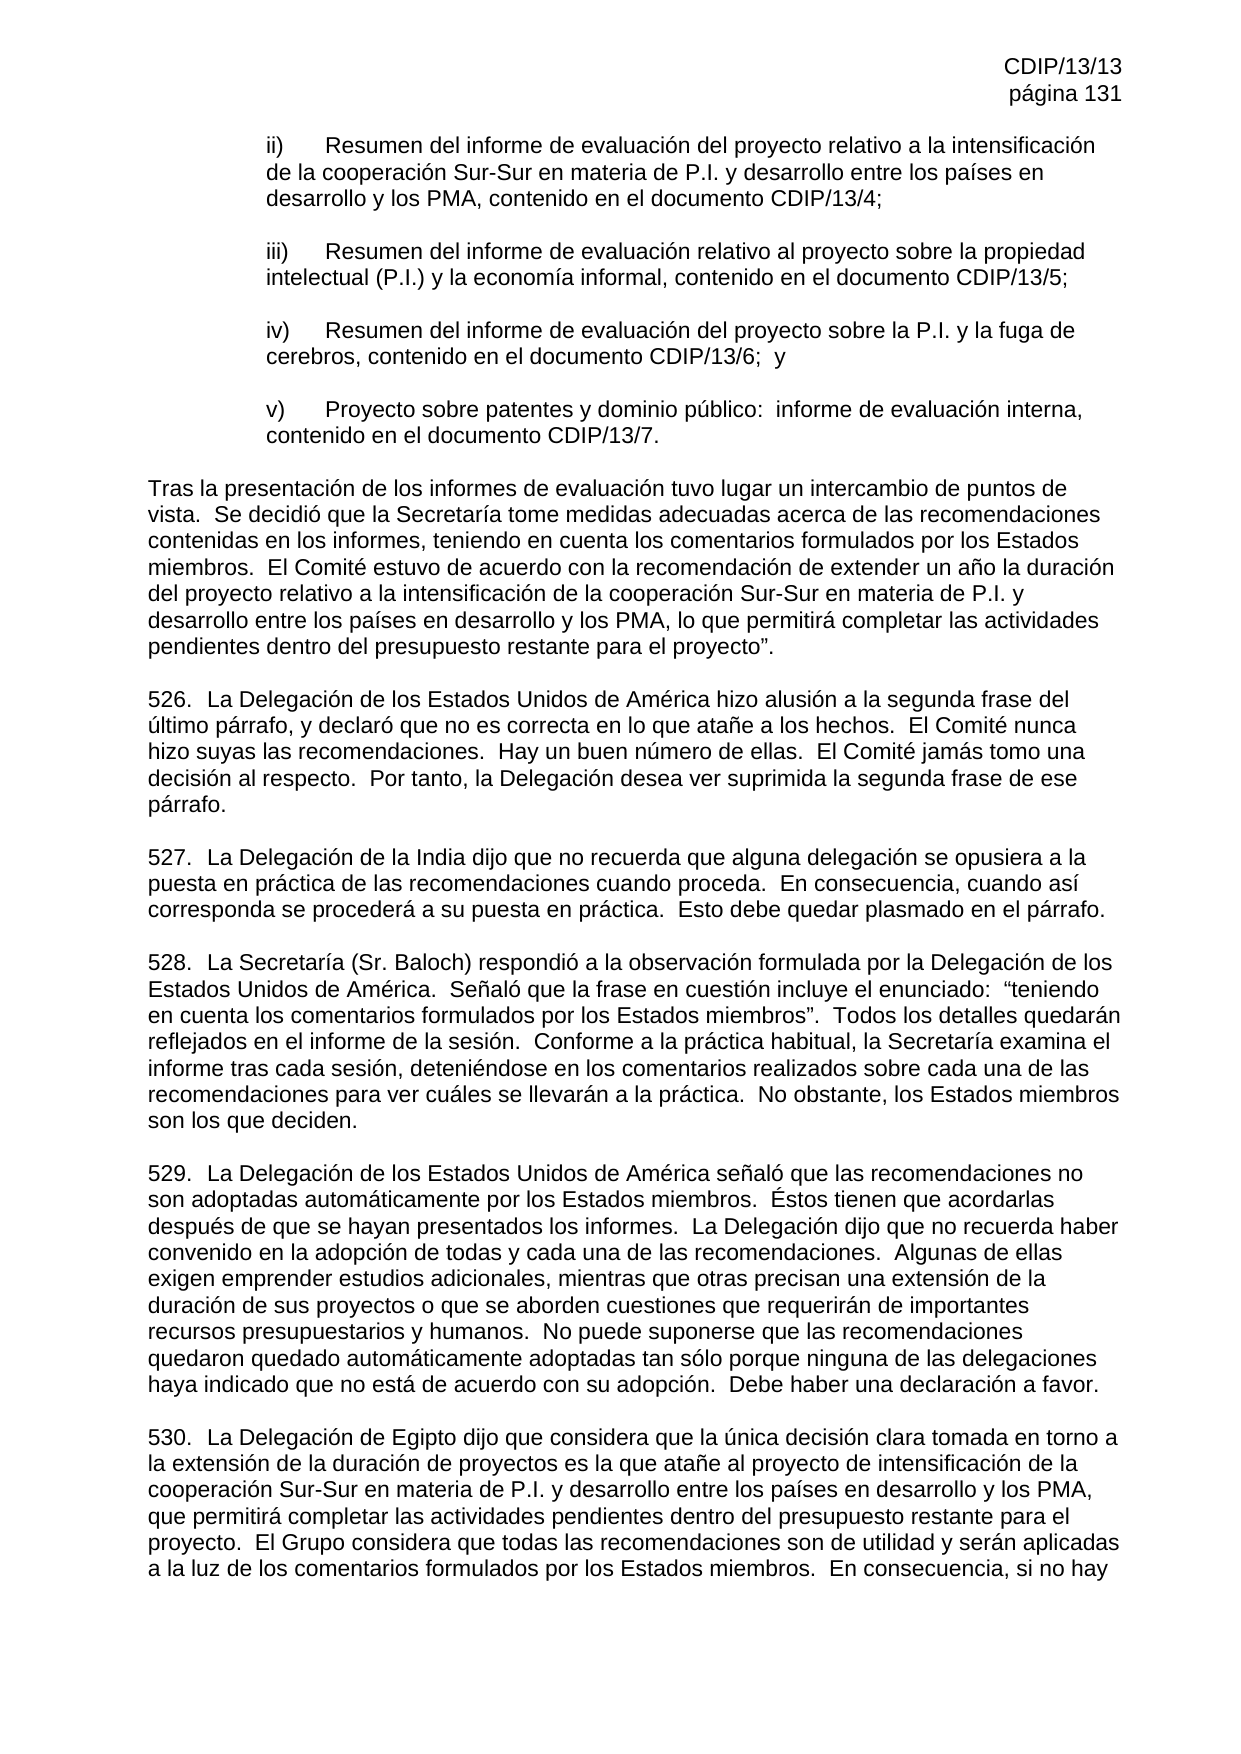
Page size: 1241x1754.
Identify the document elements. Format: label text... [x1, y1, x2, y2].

list La Delegación de los Estados Unidos de América hizo alusión a la segunda frase del último párrafo, y declaró que no es correcta en lo que atañe a los hechos. El Comité nunca hizo suyas las recomendaciones. Hay un buen número de ellas. El Comité jamás tomo una decisión al respecto. Por tanto, la Delegación desea ver suprimida la segunda frase de ese párrafo. [148, 686, 1122, 817]
text iv) Resumen del informe de evaluación del proyecto sobre la P.I. y la fuga de cerebros, contenido en el documento CDIP/13/6; y [266, 317, 1122, 396]
text Tras la presentación de los informes de evaluación tuvo lugar un intercambio de puntos de vista. Se decidió que la Secretaría tome medidas adecuadas acerca de las recomendaciones contenidas en los informes, teniendo en cuenta los comentarios formulados por los Estados miembros. El Comité estuvo de acuerdo con la recomendación de extender un año la duración del proyecto relativo a la intensificación de la cooperación Sur-Sur en materia de P.I. y desarrollo entre los países en desarrollo y los PMA, lo que permitirá completar las actividades pendientes dentro del presupuesto restante para el proyecto”. [148, 475, 1122, 659]
text iii) Resumen del informe de evaluación relativo al proyecto sobre la propiedad intelectual (P.I.) y la economía informal, contenido en el documento CDIP/13/5; [266, 238, 1122, 317]
text ii) Resumen del informe de evaluación del proyecto relativo a la intensificación de la cooperación Sur-Sur en materia de P.I. y desarrollo entre los países en desarrollo y los PMA, contenido en el documento CDIP/13/4; [266, 132, 1122, 238]
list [148, 1423, 1122, 1582]
list La Delegación de los Estados Unidos de América señaló que las recomendaciones no son adoptadas automáticamente por los Estados miembros. Éstos tienen que acordarlas después de que se hayan presentados los informes. La Delegación dijo que no recuerda haber convenido en la adopción de todas y cada una de las recomendaciones. Algunas de ellas exigen emprender estudios adicionales, mientras que otras precisan una extensión de la duración de sus proyectos o que se aborden cuestiones que requerirán de importantes recursos presupuestarios y humanos. No puede suponerse que las recomendaciones quedaron quedado automáticamente adoptadas tan sólo porque ninguna de las delegaciones haya indicado que no está de acuerdo con su adopción. Debe haber una declaración a favor. [148, 1160, 1122, 1397]
text v) Proyecto sobre patentes y dominio público: informe de evaluación interna, contenido en el documento CDIP/13/7. [266, 396, 1122, 448]
list La Delegación de la India dijo que no recuerda que alguna delegación se opusiera a la puesta en práctica de las recomendaciones cuando proceda. En consecuencia, cuando así corresponda se procederá a su puesta en práctica. Esto debe quedar plasmado en el párrafo. [148, 844, 1122, 923]
list La Secretaría (Sr. Baloch) respondió a la observación formulada por la Delegación de los Estados Unidos de América. Señaló que la frase en cuestión incluye el enunciado: “teniendo en cuenta los comentarios formulados por los Estados miembros”. Todos los detalles quedarán reflejados en el informe de la sesión. Conforme a la práctica habitual, la Secretaría examina el informe tras cada sesión, deteniéndose en los comentarios realizados sobre cada una de las recomendaciones para ver cuáles se llevarán a la práctica. No obstante, los Estados miembros son los que deciden. [148, 949, 1122, 1134]
